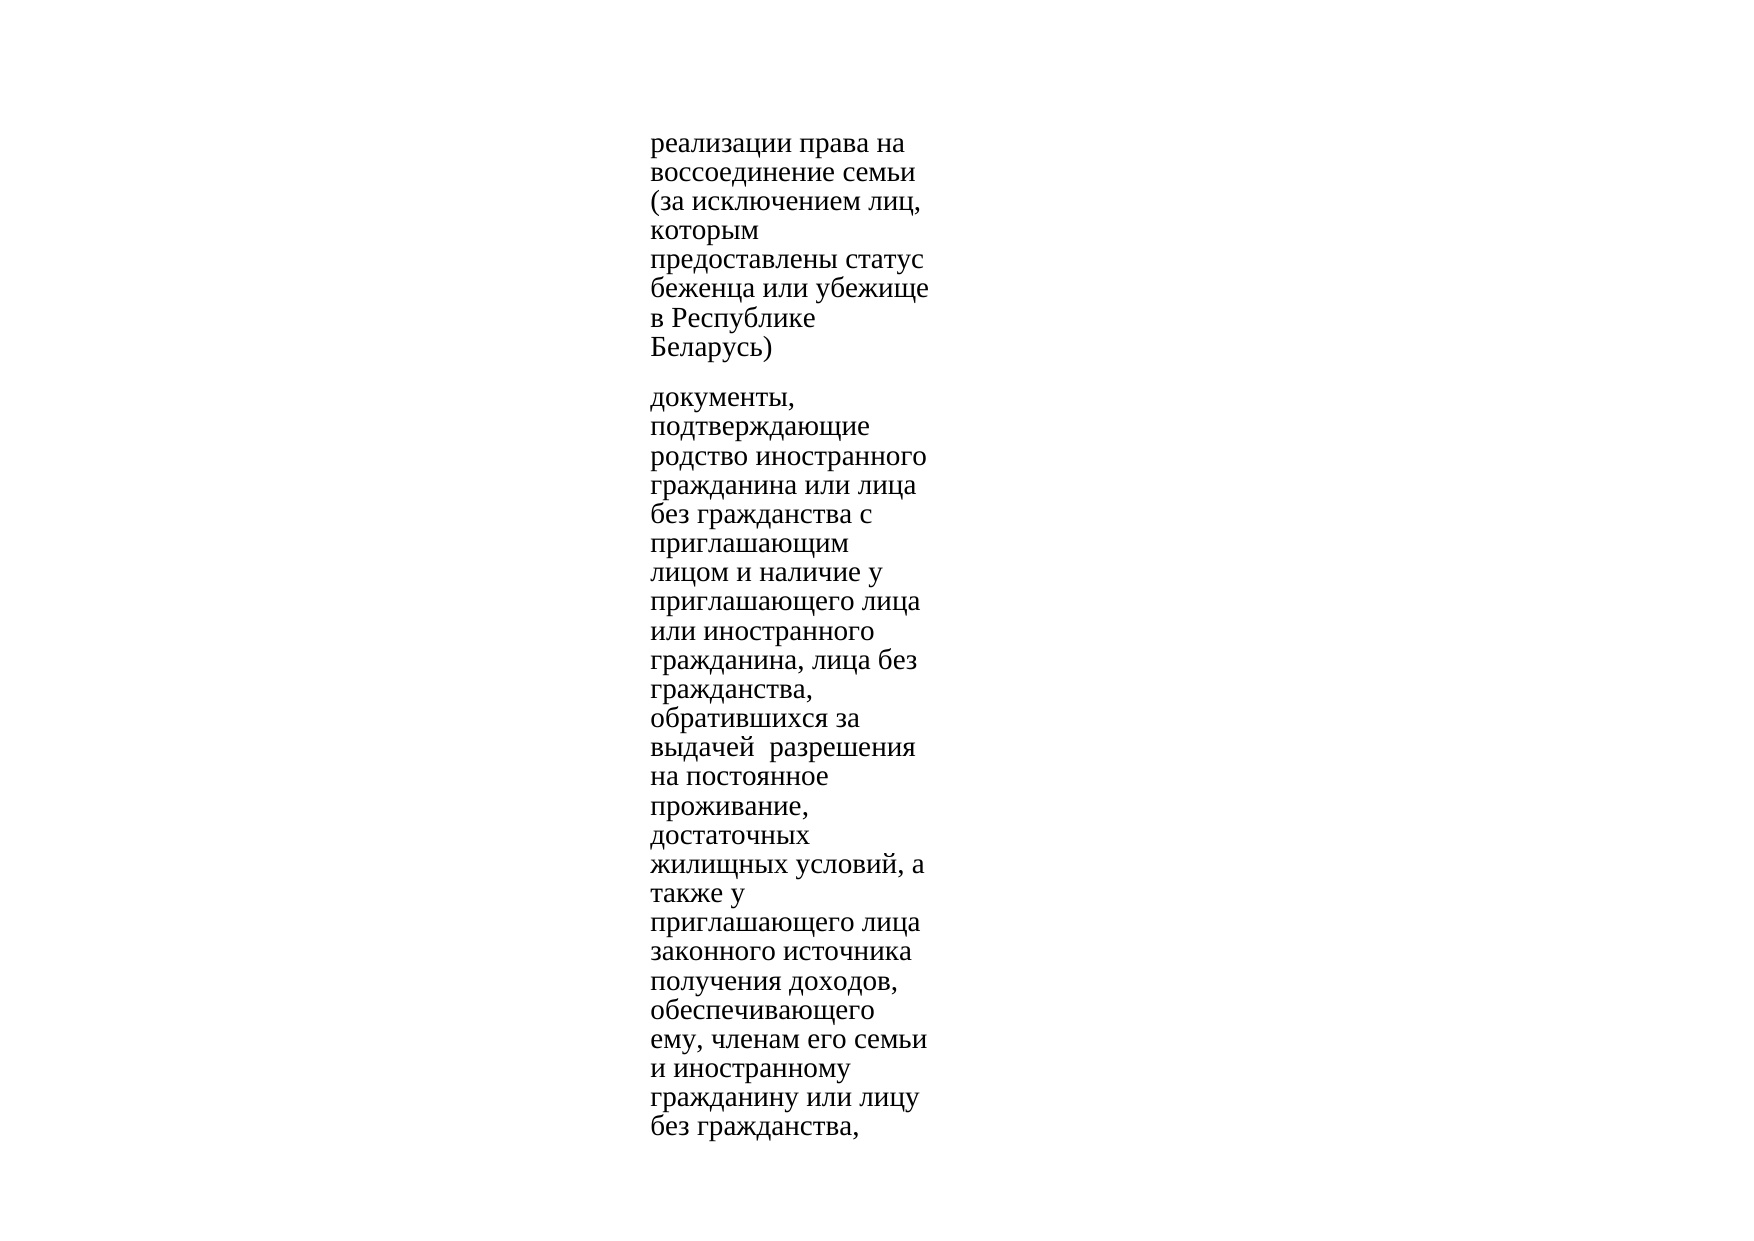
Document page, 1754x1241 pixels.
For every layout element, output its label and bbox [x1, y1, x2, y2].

table_cell [644, 373, 939, 1152]
table_cell [644, 118, 939, 373]
